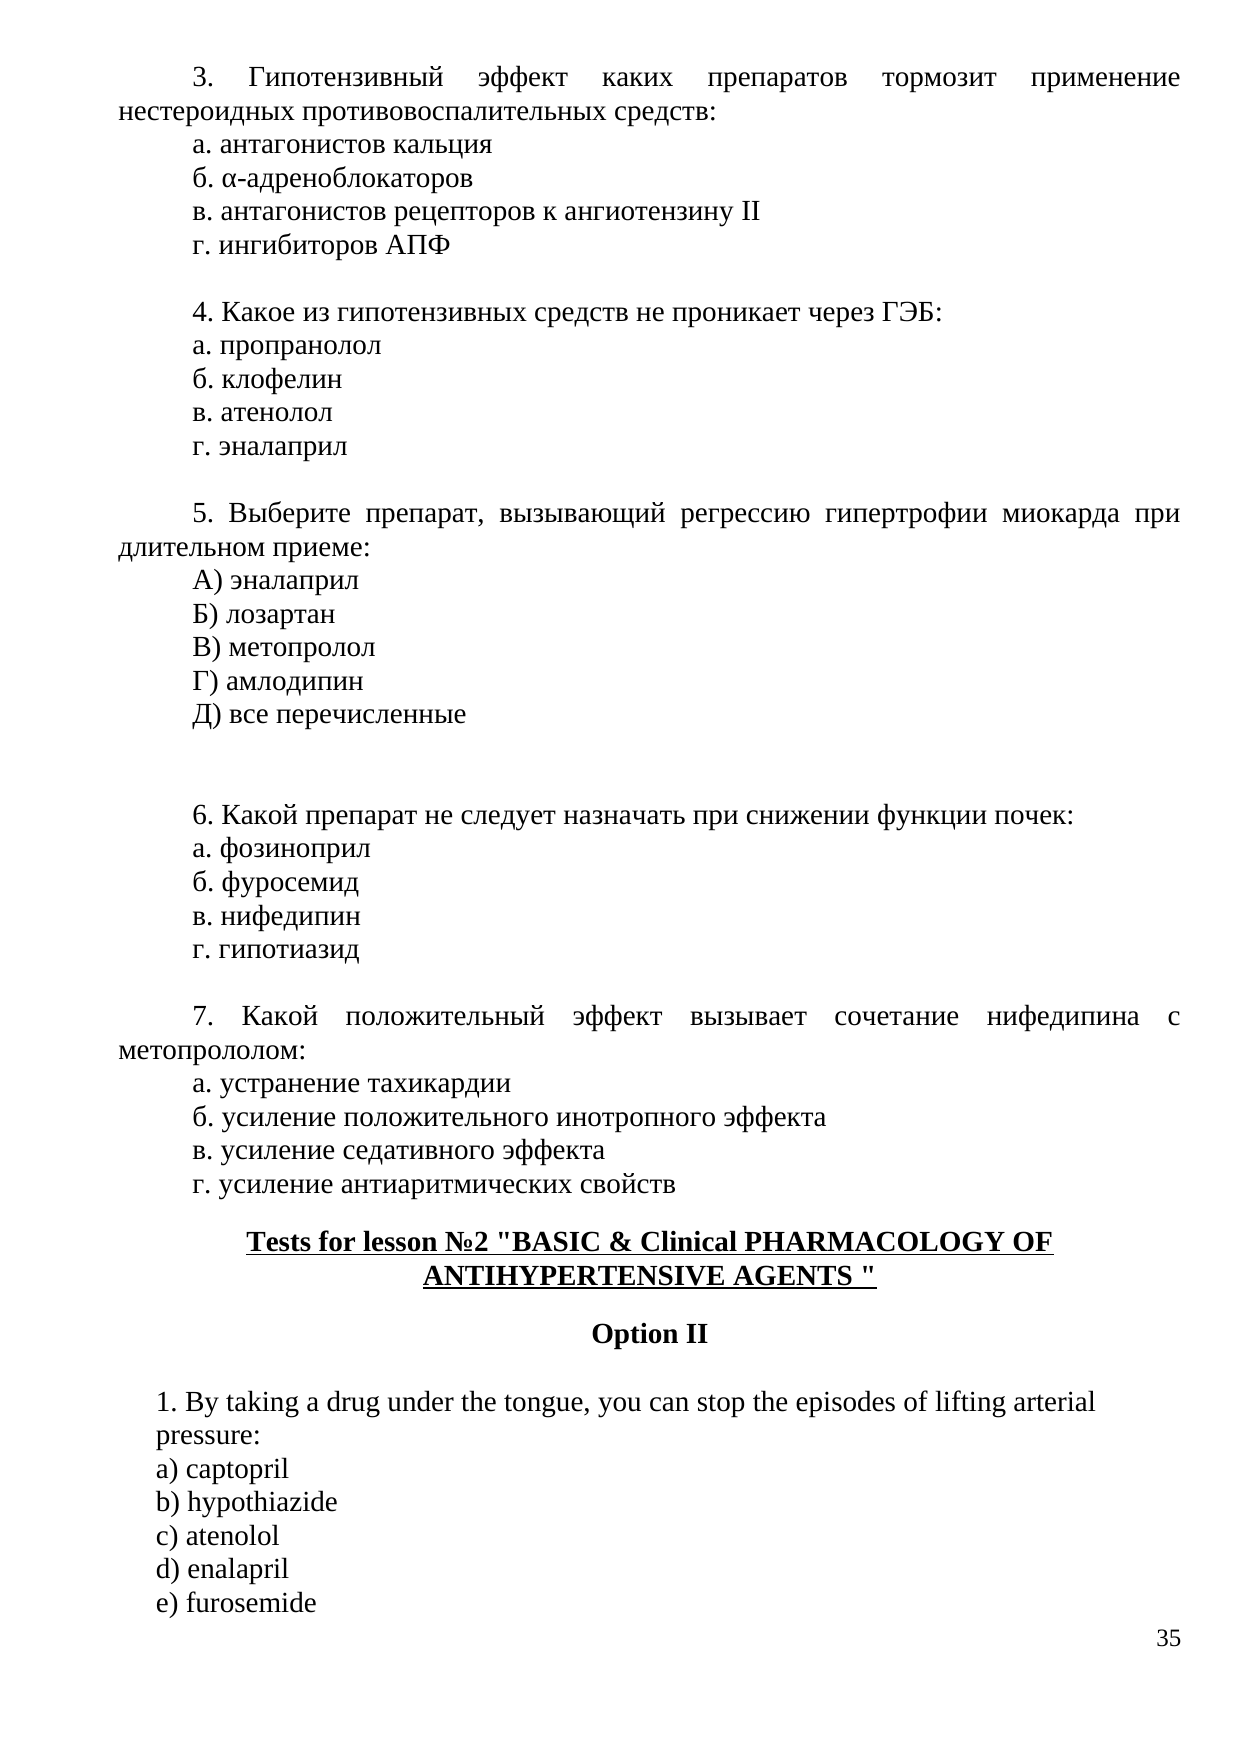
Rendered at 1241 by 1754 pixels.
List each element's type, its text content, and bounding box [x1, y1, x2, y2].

text а. пропранолол [118, 327, 1181, 361]
text 1. By taking a drug under the tongue, you can stop the episodes of lifting arterial pressure: [156, 1384, 1181, 1451]
text a) captopril [156, 1451, 1181, 1484]
text А) эналаприл [118, 562, 1181, 596]
text Г) амлодипин [118, 663, 1181, 696]
text г. эналаприл [118, 428, 1181, 462]
text в. антагонистов рецепторов к ангиотензину II [118, 193, 1181, 227]
text в. нифедипин [118, 898, 1181, 931]
text 6. Какой препарат не следует назначать при снижении функции почек: [118, 797, 1181, 831]
text 5. Выберите препарат, вызывающий регрессию гипертрофии миокарда при длительном приеме: [118, 495, 1181, 562]
text г. усиление антиаритмических свойств [118, 1166, 1181, 1199]
text в. атенолол [118, 394, 1181, 428]
text b) hypothiazide [156, 1484, 1181, 1518]
text d) enalapril [156, 1551, 1181, 1585]
text а. устранение тахикардии [118, 1065, 1181, 1099]
text В) метопролол [118, 629, 1181, 663]
text c) atenolol [156, 1518, 1181, 1551]
text в. усиление седативного эффекта [118, 1132, 1181, 1166]
text 3. Гипотензивный эффект каких препаратов тормозит применение нестероидных противовоспалительных средств: [118, 59, 1181, 126]
text 4. Какое из гипотензивных средств не проникает через ГЭБ: [118, 294, 1181, 327]
text e) furosemide [156, 1585, 1181, 1618]
text 7. Какой положительный эффект вызывает сочетание нифедипина с метопрололом: [118, 998, 1181, 1065]
subtitle Option II [118, 1317, 1181, 1350]
text г. гипотиазид [118, 931, 1181, 965]
text б. клофелин [118, 361, 1181, 394]
subtitle Tests for lesson №2 "BASIC & Clinical PHARMACOLOGY OF ANTIHYPERTENSIVE AGENTS " [118, 1224, 1181, 1292]
text б. α-адреноблокаторов [118, 160, 1181, 193]
text б. фуросемид [118, 864, 1181, 898]
text а. антагонистов кальция [118, 126, 1181, 160]
text Б) лозартан [118, 596, 1181, 629]
text г. ингибиторов АПФ [118, 227, 1181, 260]
text б. усиление положительного инотропного эффекта [118, 1099, 1181, 1132]
text а. фозиноприл [118, 831, 1181, 864]
text Д) все перечисленные [118, 696, 1181, 730]
